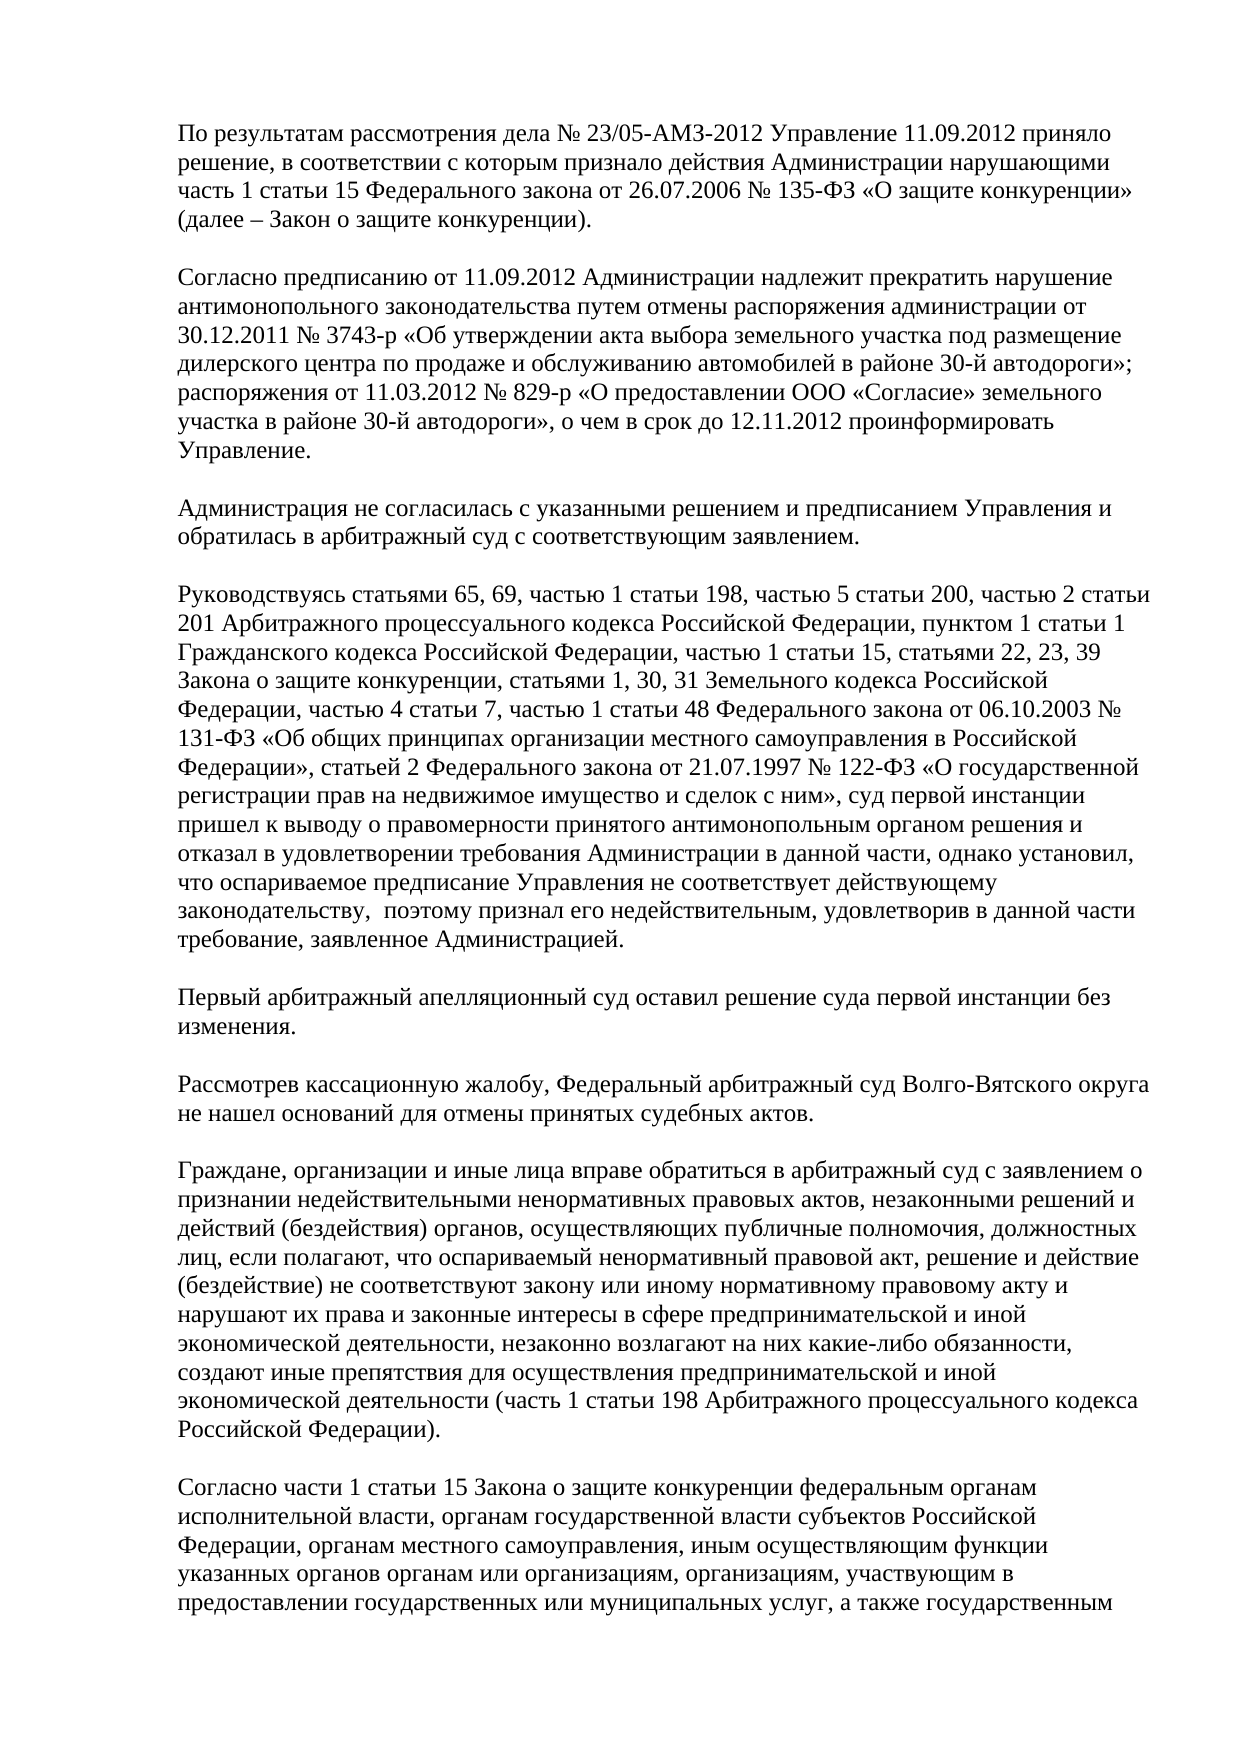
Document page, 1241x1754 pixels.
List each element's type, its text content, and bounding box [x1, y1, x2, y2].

text Рассмотрев кассационную жалобу, Федеральный арбитражный суд Волго-Вятского округа не нашел оснований для отмены принятых судебных актов. [177, 1069, 1152, 1126]
text Руководствуясь статьями 65, 69, частью 1 статьи 198, частью 5 статьи 200, частью 2 статьи 201 Арбитражного процессуального кодекса Российской Федерации, пунктом 1 статьи 1 Гражданского кодекса Российской Федерации, частью 1 статьи 15, статьями 22, 23, 39 Закона о защите конкуренции, статьями 1, 30, 31 Земельного кодекса Российской Федерации, частью 4 статьи 7, частью 1 статьи 48 Федерального закона от 06.10.2003 № 131-ФЗ «Об общих принципах организации местного самоуправления в Российской Федерации», статьей 2 Федерального закона от 21.07.1997 № 122-ФЗ «О государственной регистрации прав на недвижимое имущество и сделок с ним», суд первой инстанции пришел к выводу о правомерности принятого антимонопольным органом решения и отказал в удовлетворении требования Администрации в данной части, однако установил, что оспариваемое предписание Управления не соответствует действующему законодательству, поэтому признал его недействительным, удовлетворив в данной части требование, заявленное Администрацией. [177, 579, 1152, 953]
text Администрация не согласилась с указанными решением и предписанием Управления и обратилась в арбитражный суд с соответствующим заявлением. [177, 493, 1152, 550]
text Согласно предписанию от 11.09.2012 Администрации надлежит прекратить нарушение антимонопольного законодательства путем отмены распоряжения администрации от 30.12.2011 № 3743-р «Об утверждении акта выбора земельного участка под размещение дилерского центра по продаже и обслуживанию автомобилей в районе 30-й автодороги»; распоряжения от 11.03.2012 № 829-р «О предоставлении ООО «Согласие» земельного участка в районе 30-й автодороги», о чем в срок до 12.11.2012 проинформировать Управление. [177, 262, 1152, 463]
text Граждане, организации и иные лица вправе обратиться в арбитражный суд с заявлением о признании недействительными ненормативных правовых актов, незаконными решений и действий (бездействия) органов, осуществляющих публичные полномочия, должностных лиц, если полагают, что оспариваемый ненормативный правовой акт, решение и действие (бездействие) не соответствуют закону или иному нормативному правовому акту и нарушают их права и законные интересы в сфере предпринимательской и иной экономической деятельности, незаконно возлагают на них какие-либо обязанности, создают иные препятствия для осуществления предпринимательской и иной экономической деятельности (часть 1 статьи 198 Арбитражного процессуального кодекса Российской Федерации). [177, 1156, 1152, 1443]
text Первый арбитражный апелляционный суд оставил решение суда первой инстанции без изменения. [177, 982, 1152, 1040]
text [177, 1472, 1152, 1616]
text По результатам рассмотрения дела № 23/05-АМЗ-2012 Управление 11.09.2012 приняло решение, в соответствии с которым признало действия Администрации нарушающими часть 1 статьи 15 Федерального закона от 26.07.2006 № 135-ФЗ «О защите конкуренции» (далее – Закон о защите конкуренции). [177, 118, 1152, 233]
